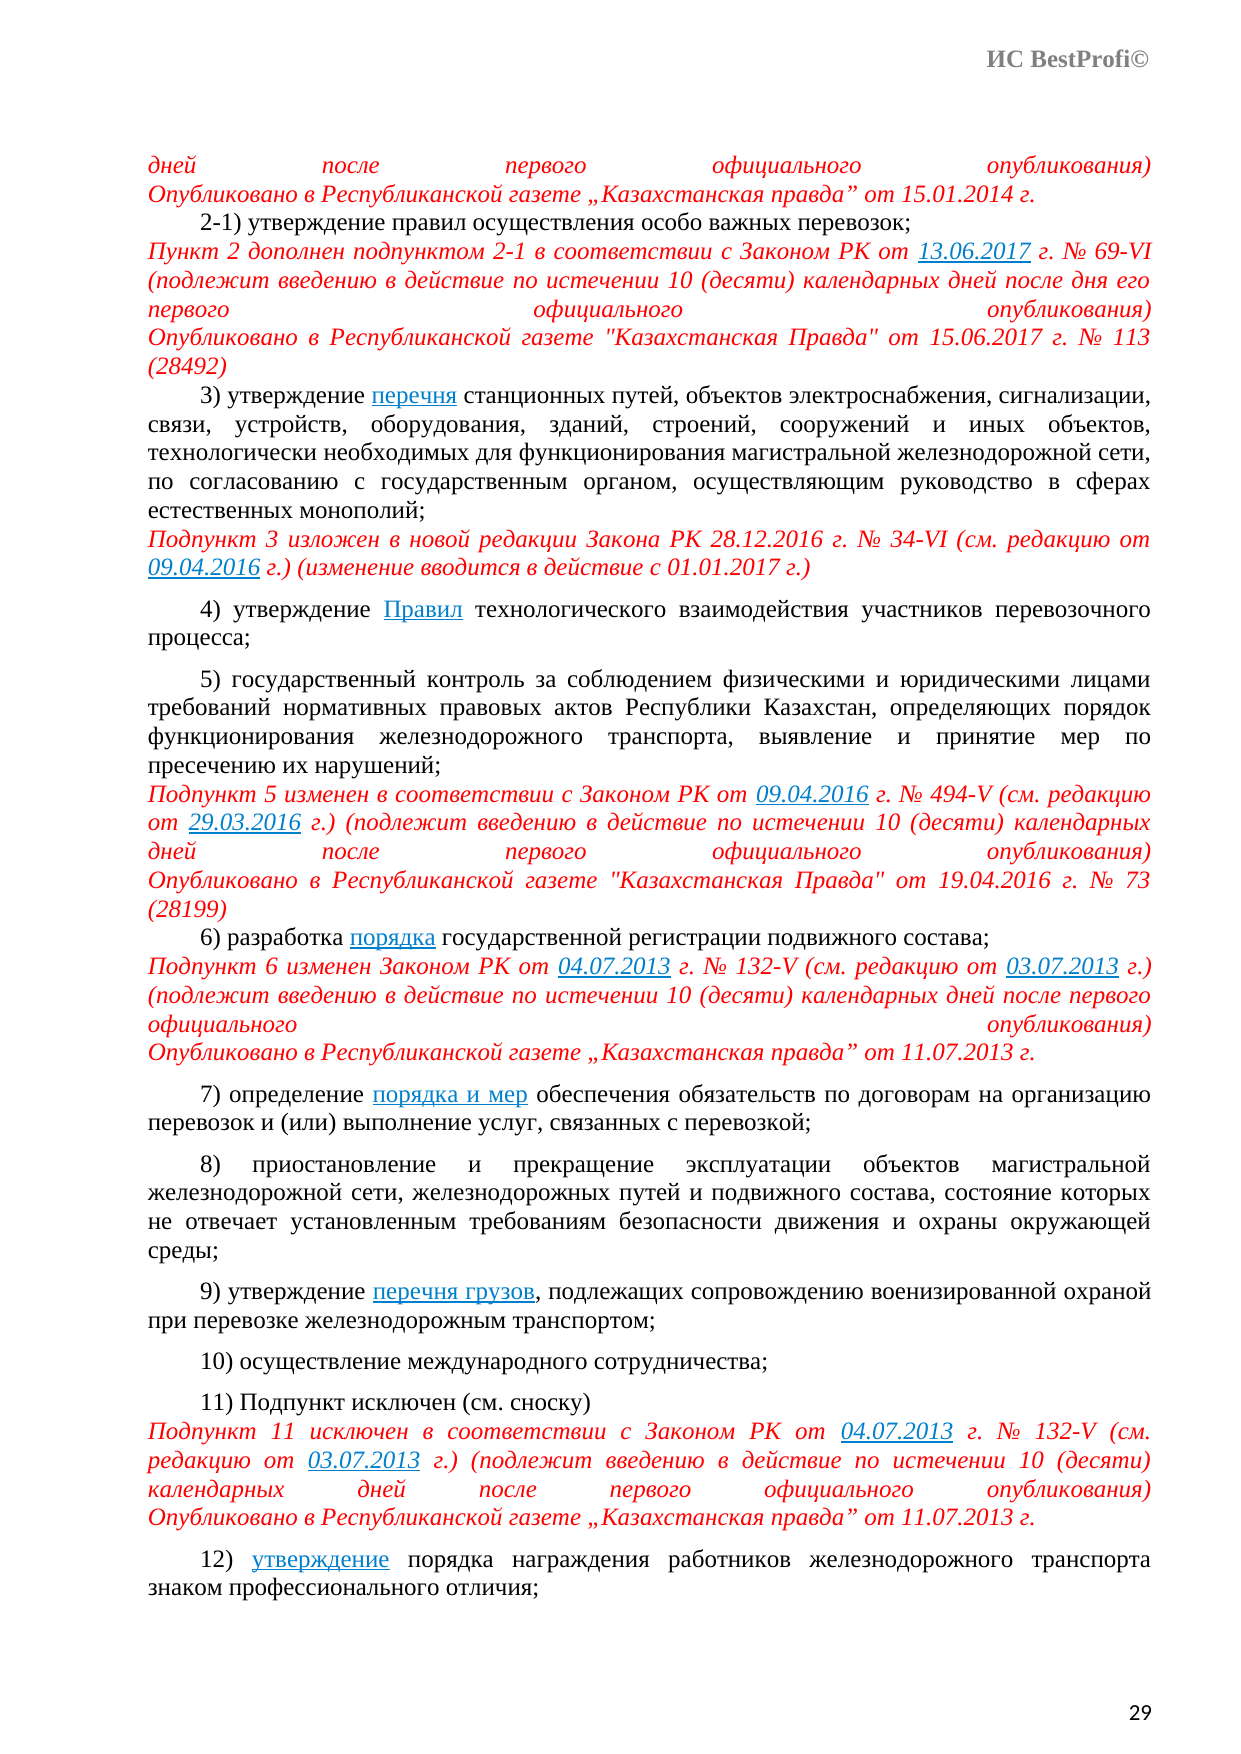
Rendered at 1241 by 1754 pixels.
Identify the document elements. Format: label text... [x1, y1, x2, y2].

text 9) утверждение перечня грузов, подлежащих сопровождению военизированной охраной при перевозке железнодорожным транспортом; [148, 1276, 1152, 1334]
text Подпункт 5 изменен в соответствии с Законом РК от 09.04.2016 г. № 494-V (см. редакцию от 29.03.2016 г.) (подлежит введению в действие по истечении 10 (десяти) календарных дней после первого официального опубликования) Опубликовано в Республиканской газете "Казахстанская Правда" от 19.04.2016 г. № 73 (28199) [148, 779, 1152, 922]
text Подпункт 3 изложен в новой редакции Закона РК 28.12.2016 г. № 34-VI (см. редакцию от 09.04.2016 г.) (изменение вводится в действие с 01.01.2017 г.) [148, 524, 1152, 581]
text 2-1) утверждение правил осуществления особо важных перевозок; [148, 207, 1152, 236]
text 12) утверждение порядка награждения работников железнодорожного транспорта знаком профессионального отличия; [148, 1544, 1152, 1601]
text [148, 150, 1152, 207]
text 7) определение порядка и мер обеспечения обязательств по договорам на организацию перевозок и (или) выполнение услуг, связанных с перевозкой; [148, 1079, 1152, 1136]
text 8) приостановление и прекращение эксплуатации объектов магистральной железнодорожной сети, железнодорожных путей и подвижного состава, состояние которых не отвечает установленным требованиям безопасности движения и охраны окружающей среды; [148, 1149, 1152, 1264]
text Подпункт 6 изменен Законом РК от 04.07.2013 г. № 132-V (см. редакцию от 03.07.2013 г.) (подлежит введению в действие по истечении 10 (десяти) календарных дней после первого официального опубликования) Опубликовано в Республиканской газете „Казахстанская правда” от 11.07.2013 г. [148, 951, 1152, 1066]
text Пункт 2 дополнен подпунктом 2-1 в соответствии с Законом РК от 13.06.2017 г. № 69-VI (подлежит введению в действие по истечении 10 (десяти) календарных дней после дня его первого официального опубликования) Опубликовано в Республиканской газете "Казахстанская Правда" от 15.06.2017 г. № 113 (28492) [148, 236, 1152, 380]
text 10) осуществление международного сотрудничества; [148, 1346, 1152, 1375]
text 11) Подпункт исключен (см. сноску) [148, 1387, 1152, 1416]
text Подпункт 11 исключен в соответствии с Законом РК от 04.07.2013 г. № 132-V (см. редакцию от 03.07.2013 г.) (подлежит введению в действие по истечении 10 (десяти) календарных дней после первого официального опубликования) Опубликовано в Республиканской газете „Казахстанская правда” от 11.07.2013 г. [148, 1416, 1152, 1531]
text 5) государственный контроль за соблюдением физическими и юридическими лицами требований нормативных правовых актов Республики Казахстан, определяющих порядок функционирования железнодорожного транспорта, выявление и принятие мер по пресечению их нарушений; [148, 664, 1152, 779]
text 3) утверждение перечня станционных путей, объектов электроснабжения, сигнализации, связи, устройств, оборудования, зданий, строений, сооружений и иных объектов, технологически необходимых для функционирования магистральной железнодорожной сети, по согласованию с государственным органом, осуществляющим руководство в сферах естественных монополий; [148, 380, 1152, 524]
text 4) утверждение Правил технологического взаимодействия участников перевозочного процесса; [148, 594, 1152, 651]
text 6) разработка порядка государственной регистрации подвижного состава; [148, 922, 1152, 951]
